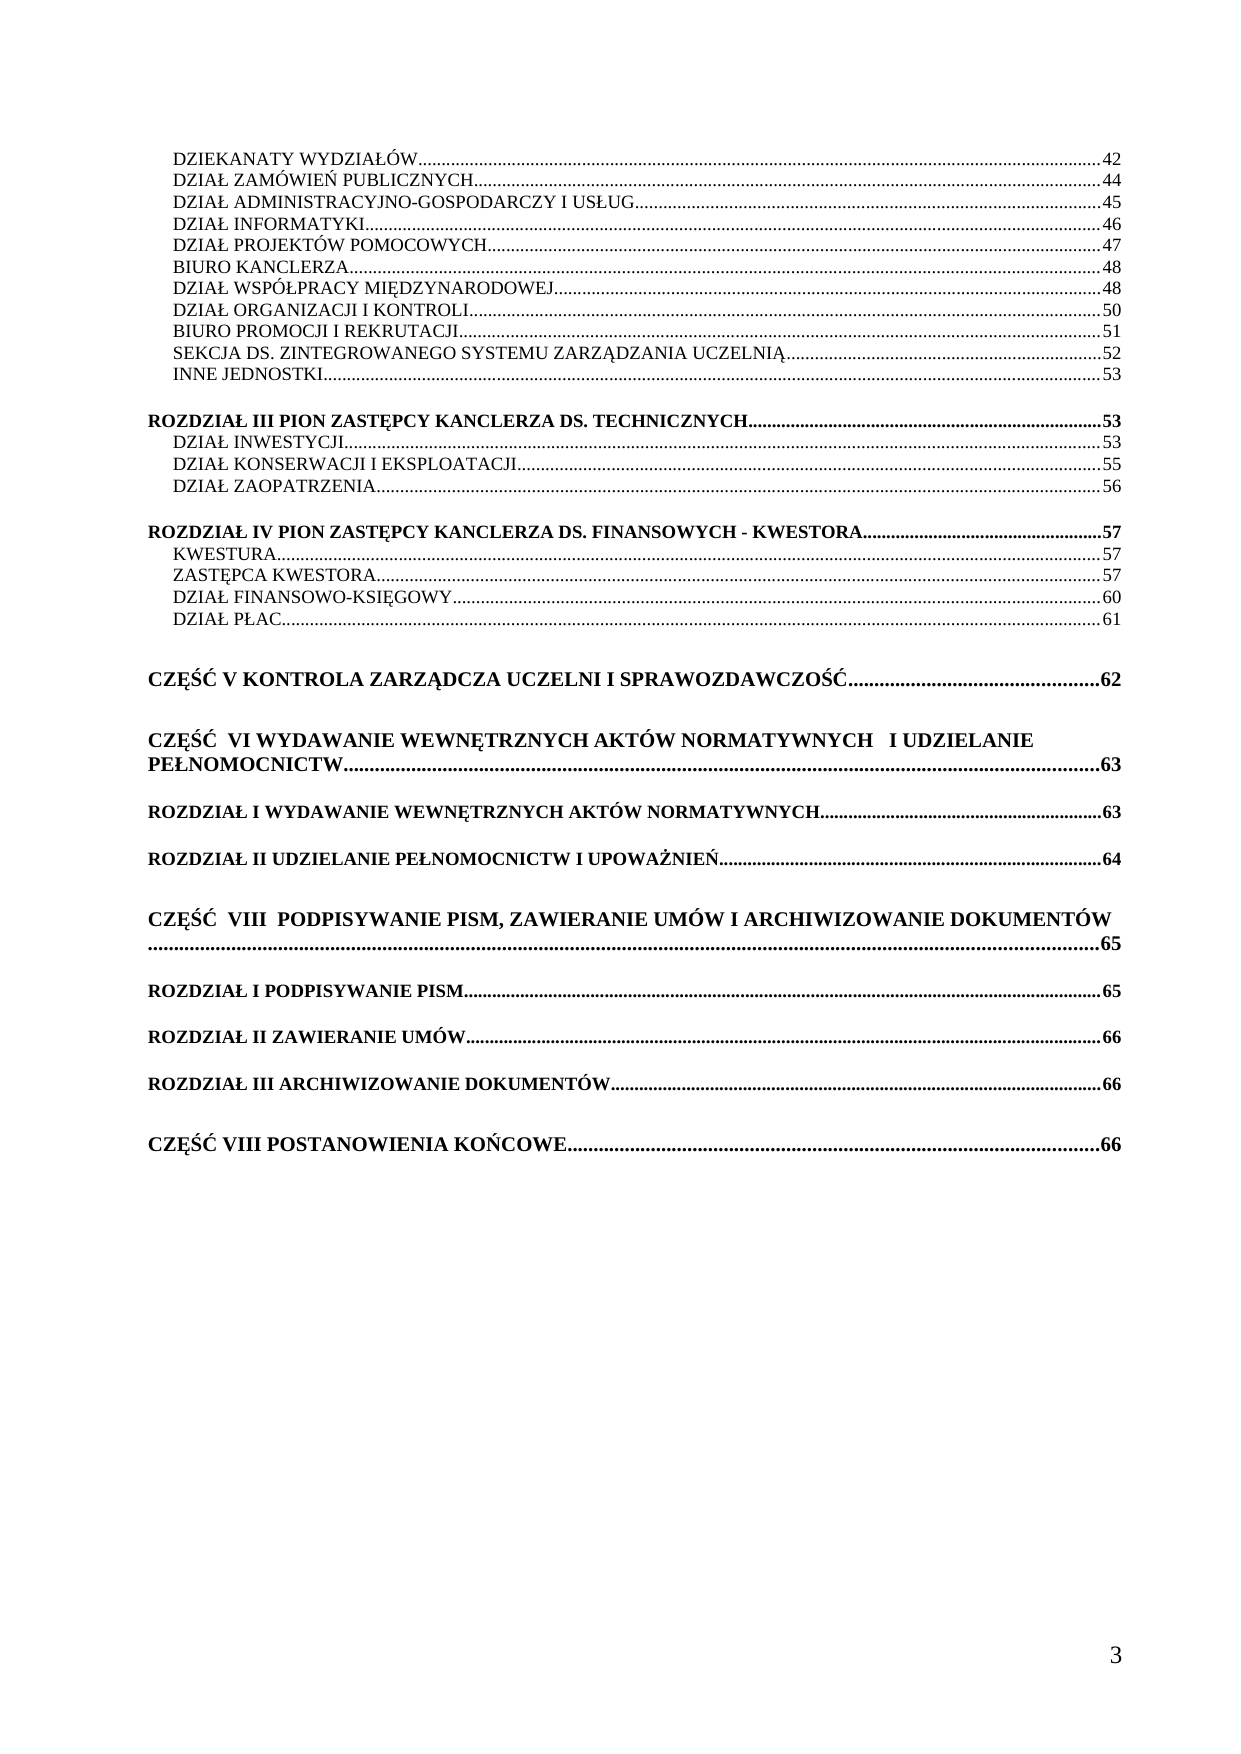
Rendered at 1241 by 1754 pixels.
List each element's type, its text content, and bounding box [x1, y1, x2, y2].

text DZIAŁ ZAMÓWIEŃ PUBLICZNYCH 44 [173, 169, 1122, 191]
text BIURO KANCLERZA 48 [173, 256, 1122, 277]
text INNE JEDNOSTKI 53 [173, 363, 1122, 385]
text DZIAŁ PROJEKTÓW POMOCOWYCH 47 [173, 234, 1122, 256]
text ZASTĘPCA KWESTORA 57 [173, 564, 1122, 586]
text DZIAŁ ZAOPATRZENIA 56 [173, 474, 1122, 496]
text CZĘŚĆ V KONTROLA ZARZĄDCZA UCZELNI I SPRAWOZDAWCZOŚĆ 62 [148, 666, 1122, 691]
text DZIAŁ FINANSOWO-KSIĘGOWY 60 [173, 586, 1122, 607]
text ROZDZIAŁ I PODPISYWANIE PISM 65 [148, 980, 1122, 1001]
text DZIAŁ WSPÓŁPRACY MIĘDZYNARODOWEJ 48 [173, 277, 1122, 299]
text CZĘŚĆ VI WYDAWANIE WEWNĘTRZNYCH AKTÓW NORMATYWNYCH I UDZIELANIE PEŁNOMOCNICTW 63 [148, 728, 1122, 776]
text DZIAŁ INWESTYCJI 53 [173, 431, 1122, 453]
text DZIAŁ ADMINISTRACYJNO-GOSPODARCZY I USŁUG 45 [173, 191, 1122, 212]
text ROZDZIAŁ II ZAWIERANIE UMÓW 66 [148, 1026, 1122, 1048]
text DZIEKANATY WYDZIAŁÓW 42 [173, 148, 1122, 169]
text ROZDZIAŁ I WYDAWANIE WEWNĘTRZNYCH AKTÓW NORMATYWNYCH 63 [148, 801, 1122, 823]
text DZIAŁ INFORMATYKI 46 [173, 212, 1122, 234]
text CZĘŚĆ VIII POSTANOWIENIA KOŃCOWE 66 [148, 1132, 1122, 1156]
text SEKCJA DS. ZINTEGROWANEGO SYSTEMU ZARZĄDZANIA UCZELNIĄ 52 [173, 342, 1122, 363]
text KWESTURA 57 [173, 543, 1122, 564]
text DZIAŁ KONSERWACJI I EKSPLOATACJI 55 [173, 453, 1122, 474]
text ROZDZIAŁ III PION ZASTĘPCY KANCLERZA DS. TECHNICZNYCH 53 [148, 410, 1122, 431]
text CZĘŚĆ VIII PODPISYWANIE PISM, ZAWIERANIE UMÓW I ARCHIWIZOWANIE DOKUMENTÓW 65 [148, 907, 1122, 955]
text DZIAŁ PŁAC 61 [173, 607, 1122, 629]
text ROZDZIAŁ III ARCHIWIZOWANIE DOKUMENTÓW 66 [148, 1073, 1122, 1094]
text ROZDZIAŁ II UDZIELANIE PEŁNOMOCNICTW I UPOWAŻNIEŃ 64 [148, 848, 1122, 869]
text DZIAŁ ORGANIZACJI I KONTROLI 50 [173, 299, 1122, 320]
text ROZDZIAŁ IV PION ZASTĘPCY KANCLERZA DS. FINANSOWYCH - KWESTORA 57 [148, 521, 1122, 543]
text BIURO PROMOCJI I REKRUTACJI 51 [173, 320, 1122, 342]
